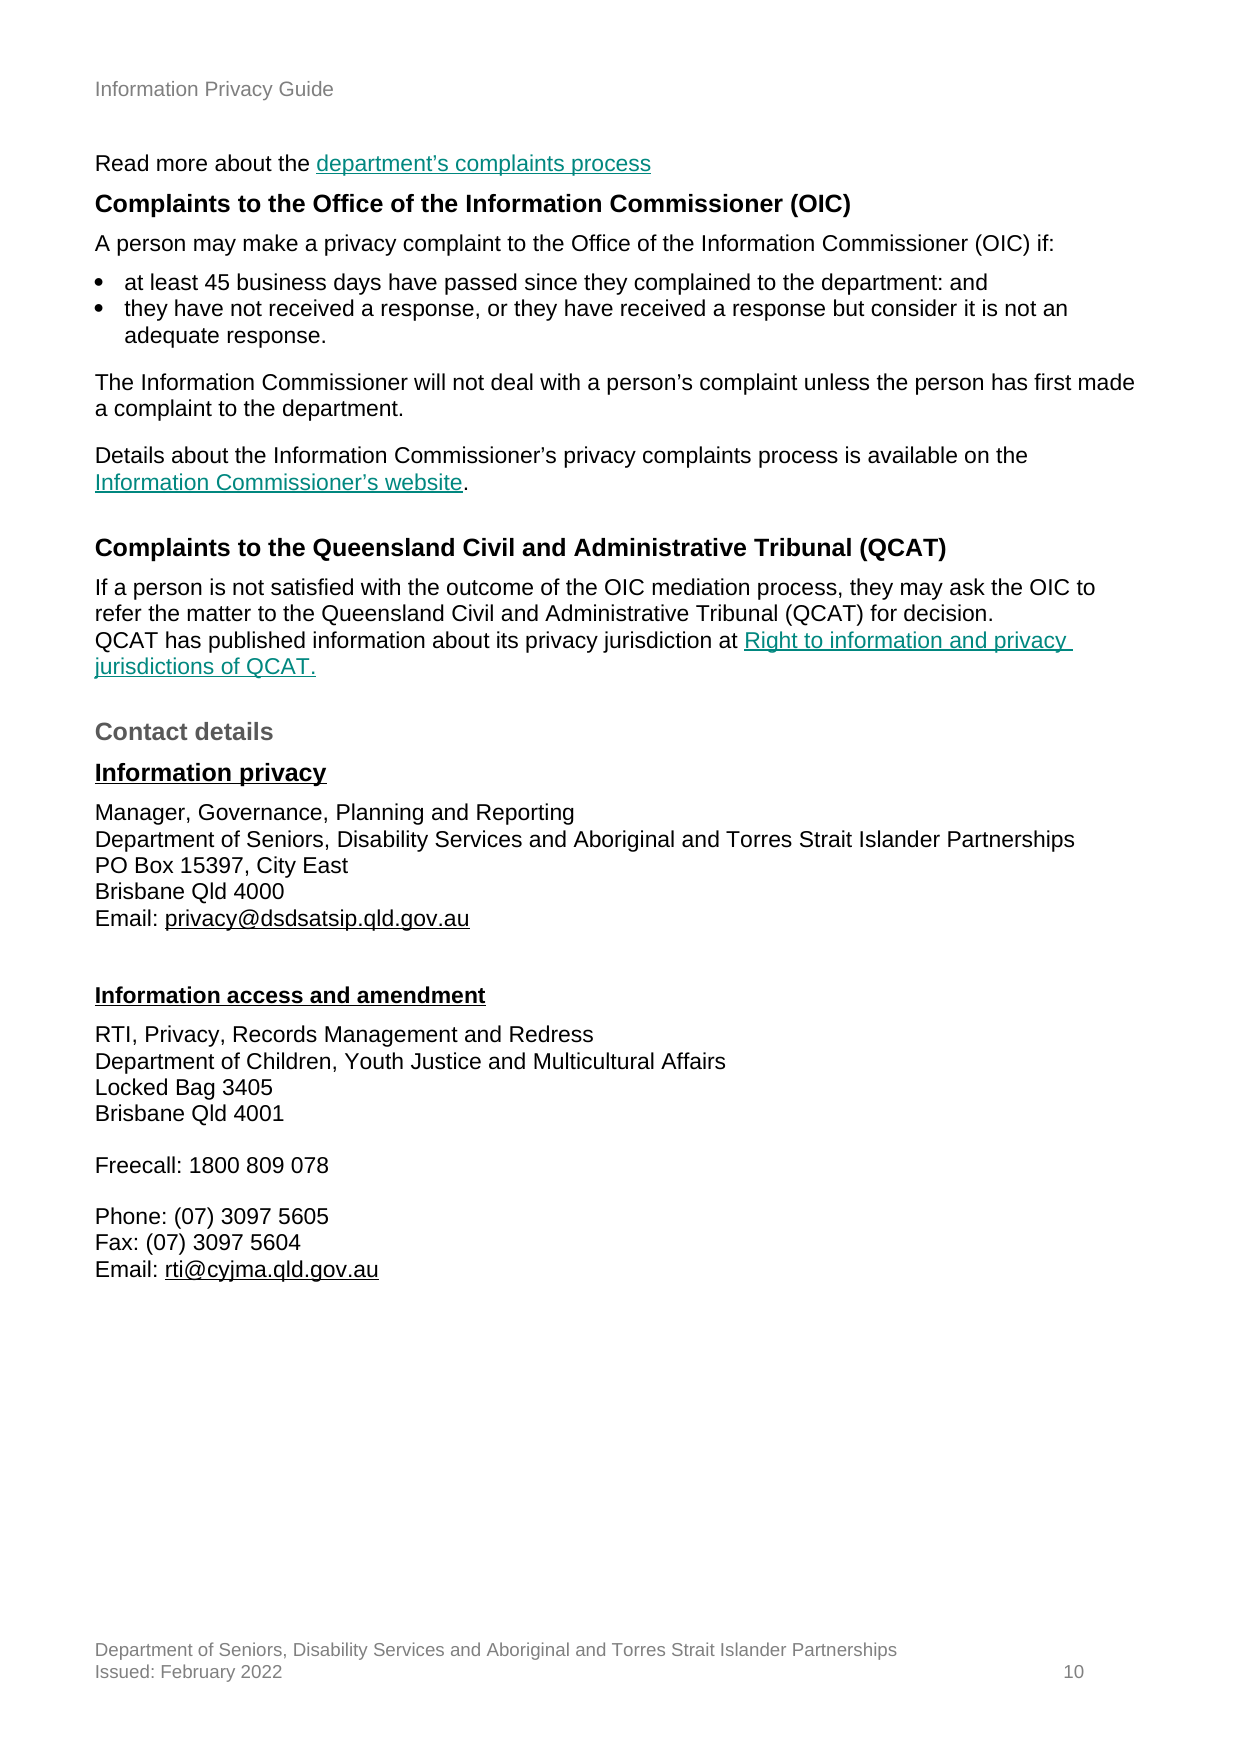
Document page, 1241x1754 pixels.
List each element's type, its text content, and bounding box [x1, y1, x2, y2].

text Email: privacy@dsdsatsip.qld.gov.au [94, 905, 1146, 931]
text QCAT has published information about its privacy jurisdiction at Right to information and privacy jurisdictions of QCAT. [94, 627, 1146, 679]
text Brisbane Qld 4000 [94, 878, 1146, 905]
list at least 45 business days have passed since they complained to the department: and [94, 269, 1146, 295]
text Manager, Governance, Planning and Reporting [94, 799, 1146, 826]
text Phone: (07) 3097 5605 Fax: (07) 3097 5604 Email: rti@cyjma.qld.gov.au [94, 1203, 1146, 1282]
text PO Box 15397, City East [94, 852, 1146, 878]
text Information privacy [94, 758, 1146, 787]
list they have not received a response, or they have received a response but consider it is not an adequate response. [94, 295, 1146, 348]
text If a person is not satisfied with the outcome of the OIC mediation process, they may ask the OIC to refer the matter to the Queensland Civil and Administrative Tribunal (QCAT) for decision. [94, 574, 1146, 627]
subtitle Contact details [94, 717, 1146, 746]
text The Information Commissioner will not deal with a person’s complaint unless the person has first made a complaint to the department. [94, 369, 1146, 422]
text Complaints to the Office of the Information Commissioner (OIC) [94, 189, 1146, 218]
text A person may make a privacy complaint to the Office of the Information Commissioner (OIC) if: [94, 230, 1146, 256]
text Department of Seniors, Disability Services and Aboriginal and Torres Strait Islander Partnerships [94, 826, 1146, 852]
text Freecall: 1800 809 078 [94, 1152, 1146, 1178]
text RTI, Privacy, Records Management and Redress Department of Children, Youth Justice and Multicultural Affairs Locked Bag 3405 Brisbane Qld 4001 [94, 1021, 1146, 1127]
text Complaints to the Queensland Civil and Administrative Tribunal (QCAT) [94, 533, 1146, 561]
text Read more about the department’s complaints process [94, 150, 1146, 176]
text Details about the Information Commissioner’s privacy complaints process is available on the Information Commissioner’s website. [94, 442, 1146, 495]
text Information access and amendment [94, 982, 1146, 1009]
